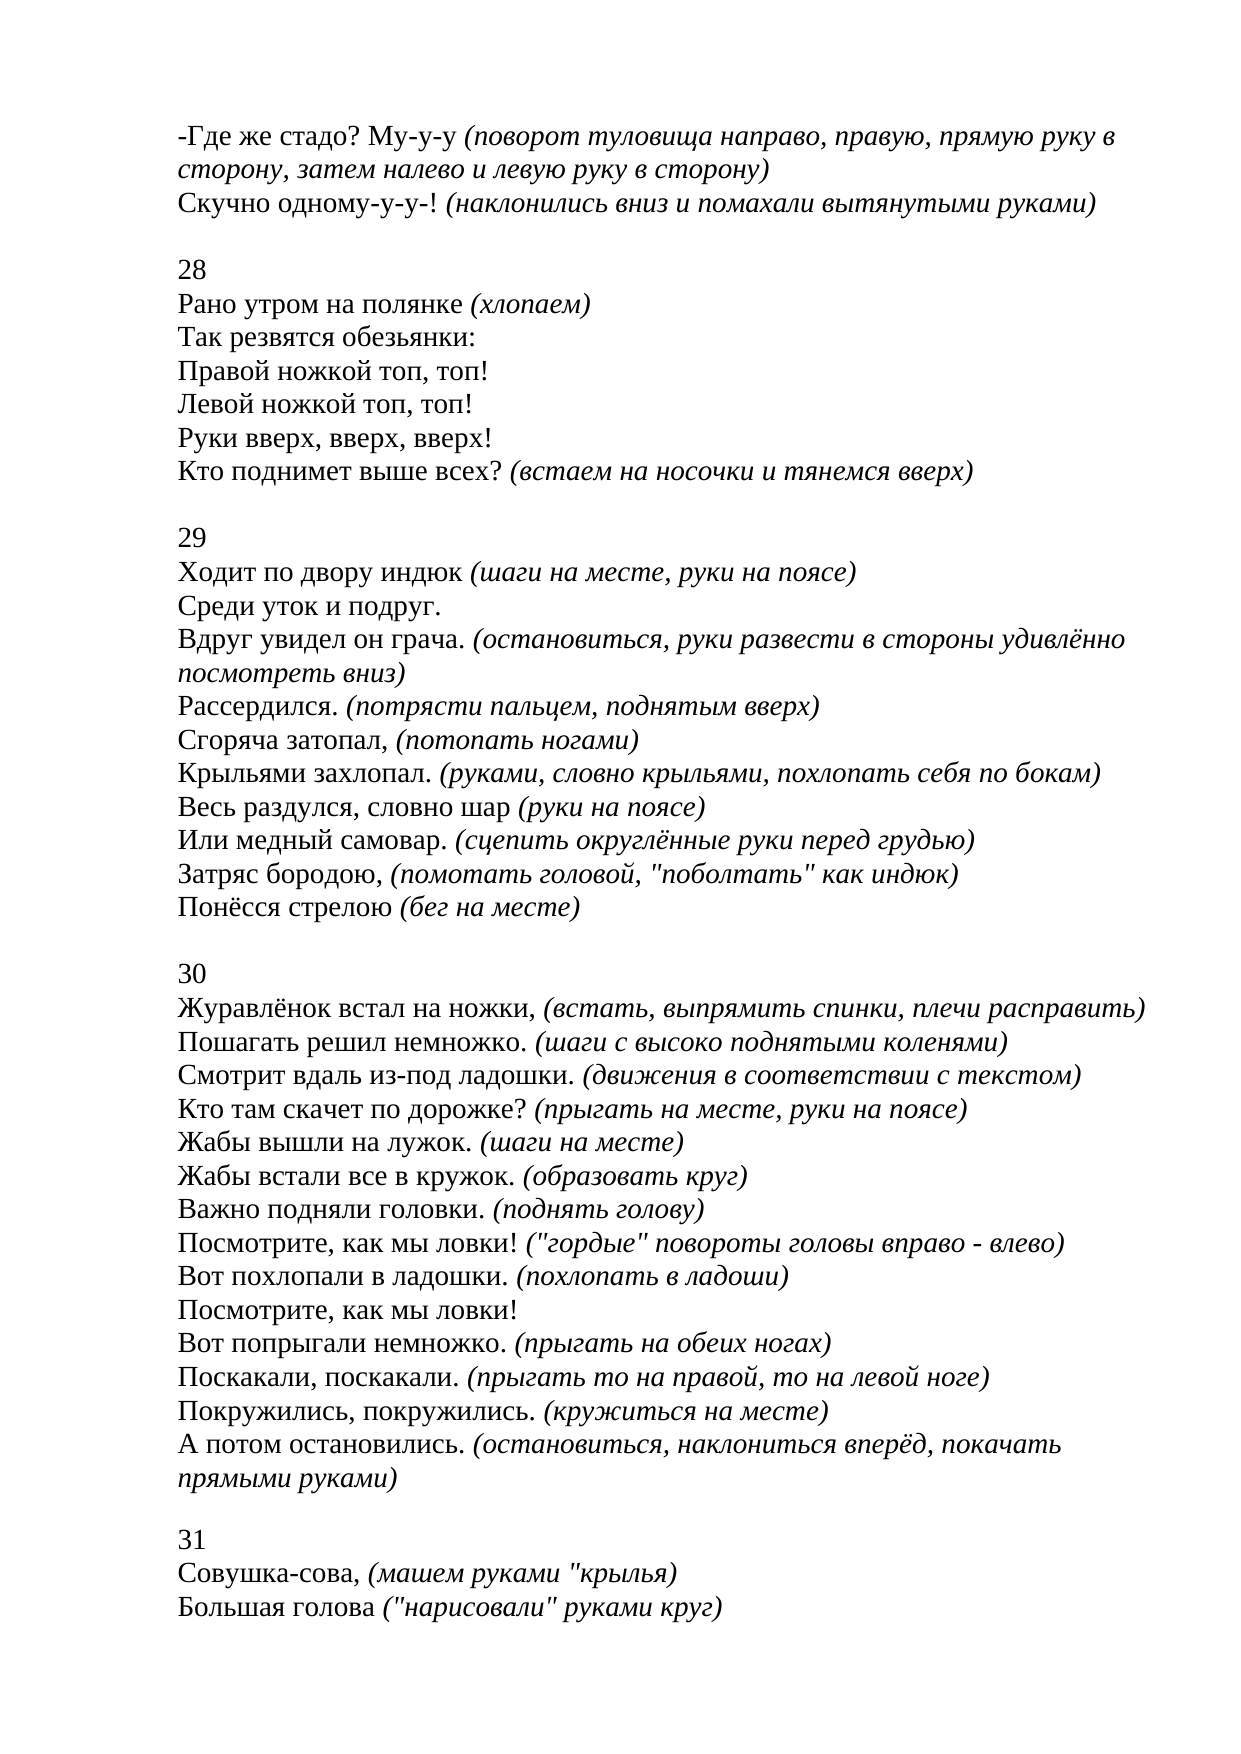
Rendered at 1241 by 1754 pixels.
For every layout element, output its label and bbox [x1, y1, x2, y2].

text [177, 118, 1152, 1522]
text [177, 1522, 1152, 1623]
